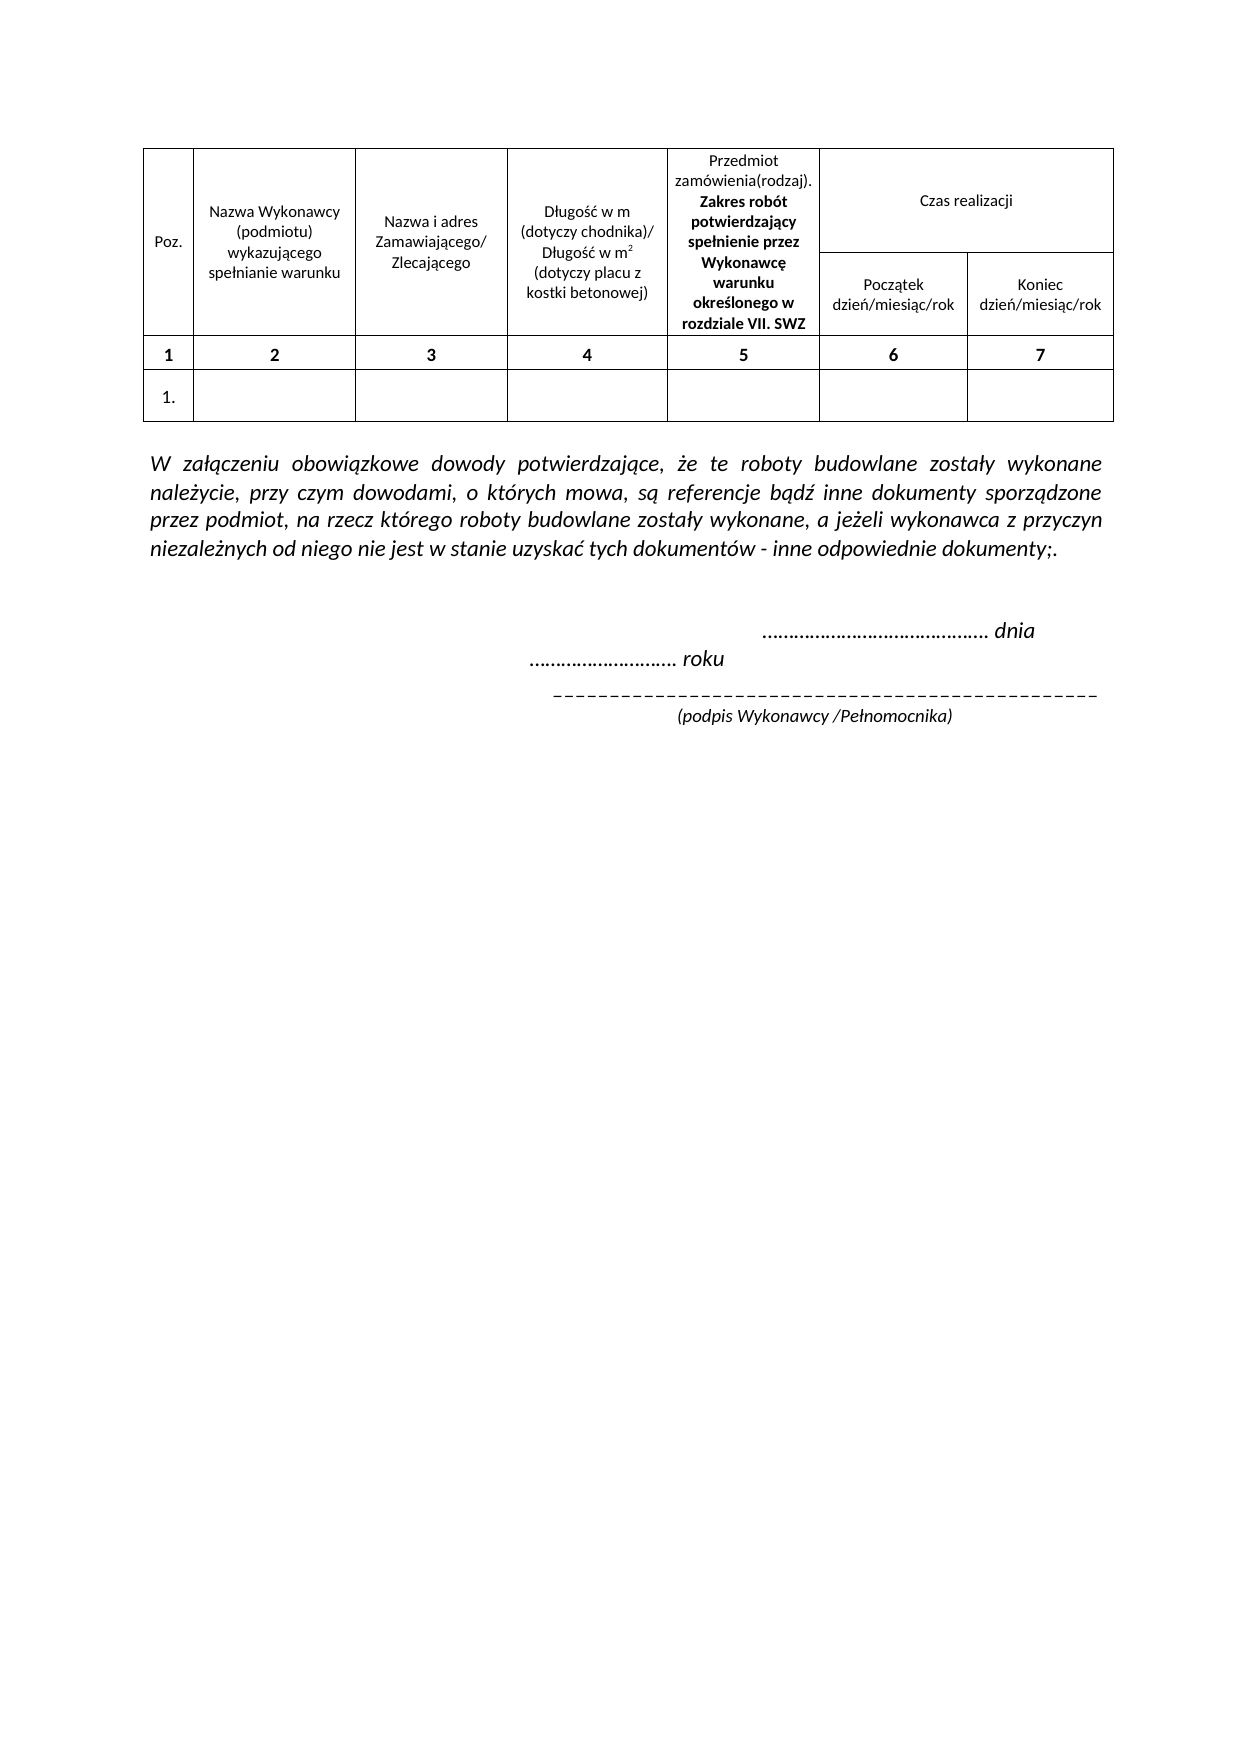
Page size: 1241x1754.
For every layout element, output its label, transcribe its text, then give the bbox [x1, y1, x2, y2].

table_header Przedmiot zamówienia(rodzaj). Zakres robót potwierdzający spełnienie przez Wykonawcę warunku określonego w rozdziale VII. SWZ [668, 149, 819, 335]
table_cell 5 [668, 336, 819, 369]
table_cell 3 [356, 336, 507, 369]
table_cell 7 [968, 336, 1113, 369]
table_cell [968, 370, 1113, 421]
table_cell [194, 370, 355, 421]
table_cell [668, 370, 819, 421]
table_cell 6 [820, 336, 967, 369]
table_cell [508, 370, 667, 421]
table_cell 1. [144, 370, 193, 421]
table_header Czas realizacji [820, 149, 1113, 252]
table_cell 4 [508, 336, 667, 369]
table_header Poz. [144, 149, 193, 335]
table_cell 2 [194, 336, 355, 369]
table_cell Koniec dzień/miesiąc/rok [968, 253, 1113, 335]
table_header Długość w m (dotyczy chodnika)/ Długość w m2 (dotyczy placu z kostki betonowej) [508, 149, 667, 335]
text ________________________________________________ [150, 672, 1106, 700]
table_cell [356, 370, 507, 421]
text W załączeniu obowiązkowe dowody potwierdzające, że te roboty budowlane zostały wykonane należycie, przy czym dowodami, o których mowa, są referencje bądź inne dokumenty sporządzone przez podmiot, na rzecz którego roboty budowlane zostały wykonane, a jeżeli wykonawca z przyczyn niezależnych od niego nie jest w stanie uzyskać tych dokumentów - inne odpowiednie dokumenty;. [150, 449, 1106, 562]
text ……………………………………. dnia ………………………. roku [150, 616, 1106, 672]
table_header Nazwa Wykonawcy (podmiotu) wykazującego spełnianie warunku [194, 149, 355, 335]
table_cell [820, 370, 967, 421]
text (podpis Wykonawcy /Pełnomocnika) [150, 700, 1106, 727]
table_cell 1 [144, 336, 193, 369]
table_cell Początek dzień/miesiąc/rok [820, 253, 967, 335]
table_header Nazwa i adres Zamawiającego/ Zlecającego [356, 149, 507, 335]
